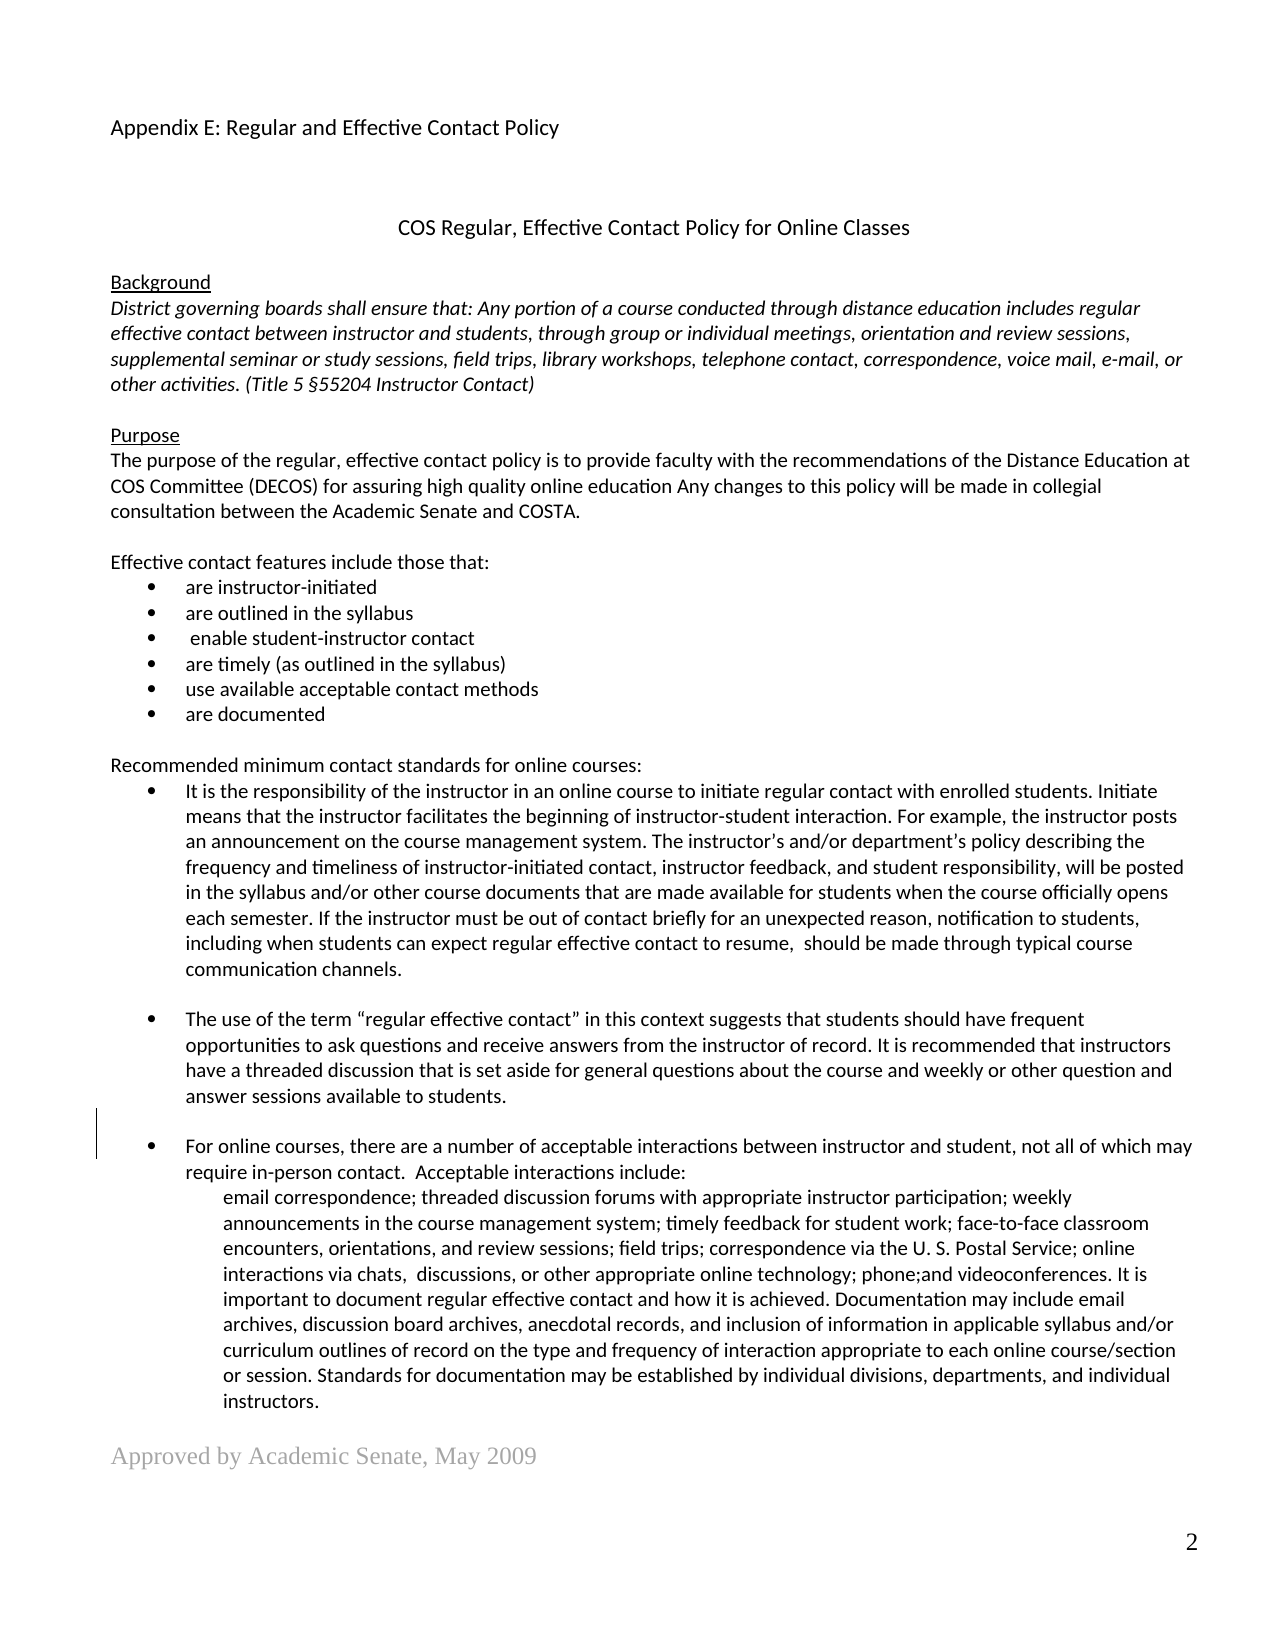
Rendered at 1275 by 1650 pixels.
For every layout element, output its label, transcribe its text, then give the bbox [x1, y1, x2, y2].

list The use of the term “regular effective contact” in this context suggests that students should have frequent opportunities to ask questions and receive answers from the instructor of record. It is recommended that instructors have a threaded discussion that is set aside for general questions about the course and weekly or other question and answer sessions available to students. [148, 1007, 1198, 1108]
list are instructor-initiated [148, 574, 1198, 600]
list are timely (as outlined in the syllabus) [148, 651, 1198, 676]
text Appendix E: Regular and Effective Contact Policy [110, 117, 1198, 139]
text Approved by Academic Senate, May 2009 [110, 1441, 1198, 1470]
list For online courses, there are a number of acceptable interactions between instructor and student, not all of which may require in-person contact. Acceptable interactions include: [148, 1134, 1198, 1184]
text email correspondence; threaded discussion forums with appropriate instructor participation; weekly announcements in the course management system; timely feedback for student work; face-to-face classroom encounters, orientations, and review sessions; field trips; correspondence via the U. S. Postal Service; online interactions via chats, discussions, or other appropriate online technology; phone;and videoconferences. It is important to document regular effective contact and how it is achieved. Documentation may include email archives, discussion board archives, anecdotal records, and inclusion of information in applicable syllabus and/or curriculum outlines of record on the type and frequency of interaction appropriate to each online course/section or session. Standards for documentation may be established by individual divisions, departments, and individual instructors. [223, 1184, 1198, 1413]
text Recommended minimum contact standards for online courses: [110, 752, 1198, 778]
text The purpose of the regular, effective contact policy is to provide faculty with the recommendations of the Distance Education at COS Committee (DECOS) for assuring high quality online education Any changes to this policy will be made in collegial consultation between the Academic Senate and COSTA. [110, 447, 1198, 524]
text COS Regular, Effective Contact Policy for Online Classes [110, 213, 1198, 241]
text Purpose [110, 422, 1198, 447]
text Background [110, 269, 1198, 295]
list It is the responsibility of the instructor in an online course to initiate regular contact with enrolled students. Initiate means that the instructor facilitates the beginning of instructor-student interaction. For example, the instructor posts an announcement on the course management system. The instructor’s and/or department’s policy describing the frequency and timeliness of instructor-initiated contact, instructor feedback, and student responsibility, will be posted in the syllabus and/or other course documents that are made available for students when the course officially opens each semester. If the instructor must be out of contact briefly for an unexpected reason, notification to students, including when students can expect regular effective contact to resume, should be made through typical course communication channels. [148, 778, 1198, 981]
list are documented [148, 702, 1198, 727]
list enable student-instructor contact [148, 625, 1198, 651]
list use available acceptable contact methods [148, 676, 1198, 702]
list are outlined in the syllabus [148, 600, 1198, 625]
text Effective contact features include those that: [110, 549, 1198, 574]
text District governing boards shall ensure that: Any portion of a course conducted through distance education includes regular effective contact between instructor and students, through group or individual meetings, orientation and review sessions, supplemental seminar or study sessions, field trips, library workshops, telephone contact, correspondence, voice mail, e-mail, or other activities. (Title 5 §55204 Instructor Contact) [110, 295, 1198, 397]
